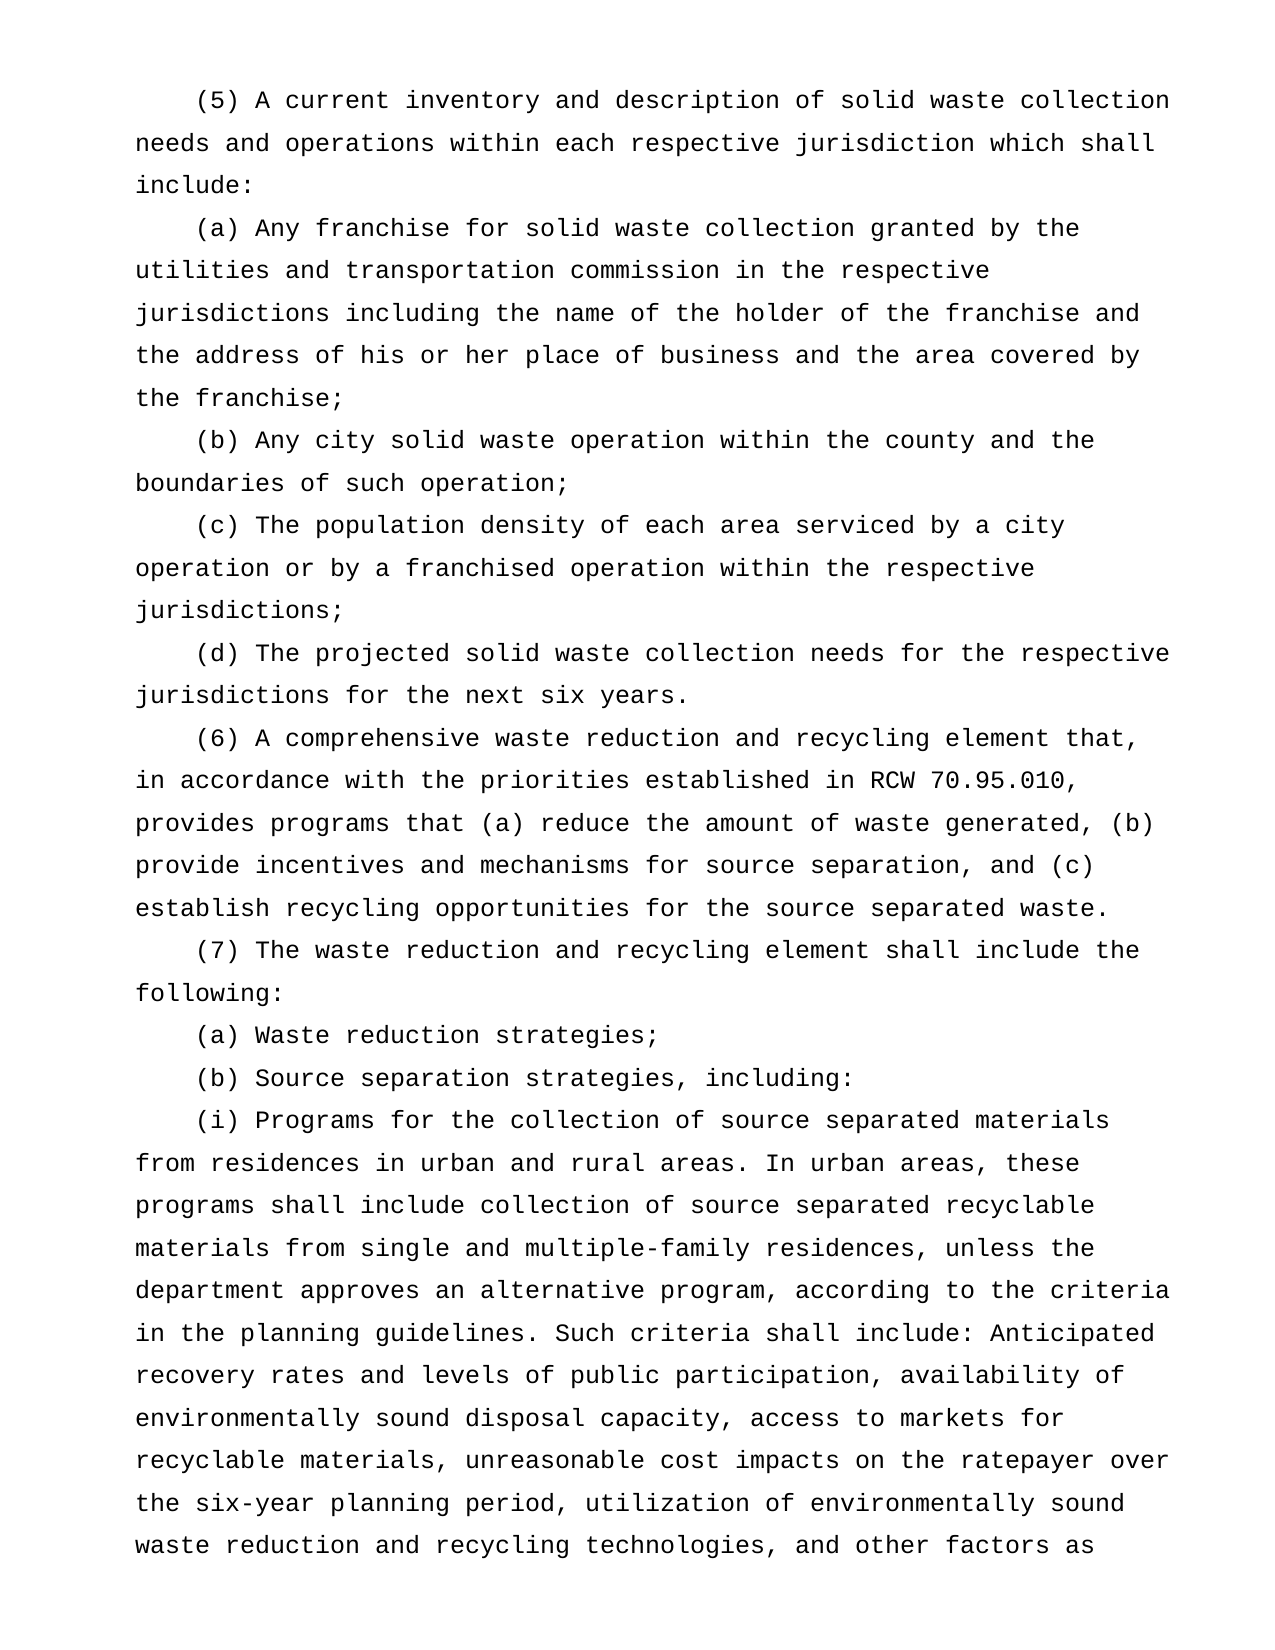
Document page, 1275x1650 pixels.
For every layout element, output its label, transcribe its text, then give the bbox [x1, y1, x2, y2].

text (7) The waste reduction and recycling element shall include the following: [135, 925, 1170, 1010]
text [135, 1095, 1170, 1562]
text (6) A comprehensive waste reduction and recycling element that, in accordance with the priorities established in RCW 70.95.010, provides programs that (a) reduce the amount of waste generated, (b) provide incentives and mechanisms for source separation, and (c) establish recycling opportunities for the source separated waste. [135, 712, 1170, 925]
text (b) Source separation strategies, including: [135, 1052, 1170, 1095]
text (a) Waste reduction strategies; [135, 1010, 1170, 1052]
text (5) A current inventory and description of solid waste collection needs and operations within each respective jurisdiction which shall include: [135, 75, 1170, 202]
text (c) The population density of each area serviced by a city operation or by a franchised operation within the respective jurisdictions; [135, 500, 1170, 627]
text (d) The projected solid waste collection needs for the respective jurisdictions for the next six years. [135, 627, 1170, 712]
text (a) Any franchise for solid waste collection granted by the utilities and transportation commission in the respective jurisdictions including the name of the holder of the franchise and the address of his or her place of business and the area covered by the franchise; [135, 202, 1170, 415]
text (b) Any city solid waste operation within the county and the boundaries of such operation; [135, 415, 1170, 500]
